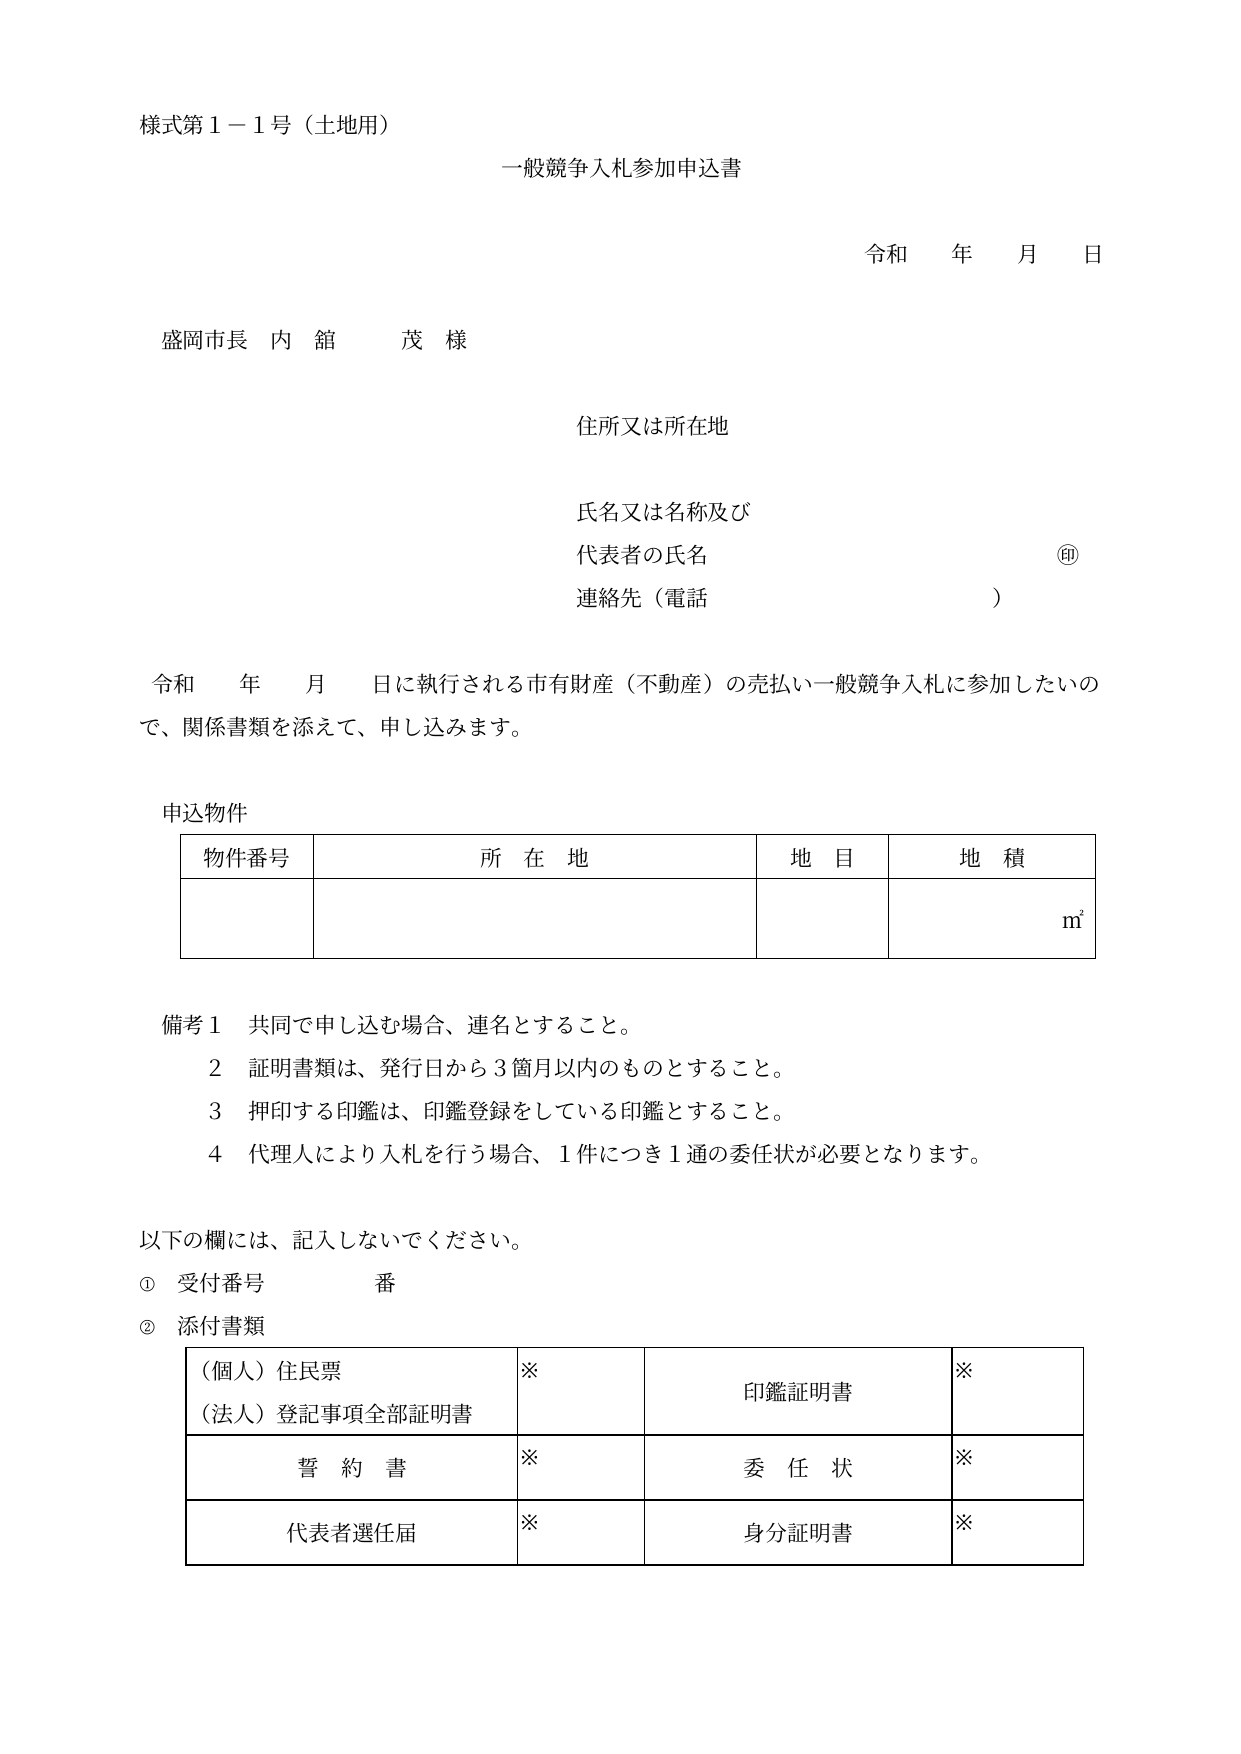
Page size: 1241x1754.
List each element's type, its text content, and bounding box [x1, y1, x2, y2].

text 連絡先（電話 ） [139, 576, 1104, 619]
table_header 所 在 地 [314, 835, 756, 878]
text ① 受付番号 番 [139, 1261, 1104, 1303]
text 以下の欄には、記入しないでください。 [139, 1217, 1104, 1261]
text 様式第１－１号（土地用） [139, 103, 1104, 146]
table_header 印鑑証明書 [645, 1348, 951, 1434]
text 備考１ 共同で申し込む場合、連名とすること。 [139, 1002, 1104, 1045]
text 令和 年 月 日に執行される市有財産（不動産）の売払い一般競争入札に参加したいので、関係書類を添えて、申し込みます。 [139, 662, 1104, 748]
table_header ※ [518, 1348, 644, 1434]
table_header ※ [953, 1348, 1083, 1434]
table_cell ※ [953, 1436, 1083, 1499]
table_cell [181, 879, 313, 958]
table_cell ※ [953, 1501, 1083, 1564]
table_cell 身分証明書 [645, 1501, 951, 1564]
table_cell ※ [518, 1501, 644, 1564]
table_header （個人）住民票 （法人）登記事項全部証明書 [187, 1348, 517, 1434]
text 代表者の氏名 ㊞ [139, 533, 1104, 576]
text ３ 押印する印鑑は、印鑑登録をしている印鑑とすること。 [139, 1088, 1104, 1131]
table_cell [314, 879, 756, 958]
text ４ 代理人により入札を行う場合、１件につき１通の委任状が必要となります。 [139, 1131, 1104, 1174]
table_header 地 積 [889, 835, 1095, 878]
table_cell 誓 約 書 [187, 1436, 517, 1499]
table_cell 委 任 状 [645, 1436, 951, 1499]
text 令和 年 月 日 [139, 232, 1104, 275]
table_cell 代表者選任届 [187, 1501, 517, 1564]
table_cell [757, 879, 888, 958]
table_cell ※ [518, 1436, 644, 1499]
text ② 添付書類 [139, 1303, 1104, 1347]
text 住所又は所在地 [139, 404, 1104, 447]
text 一般競争入札参加申込書 [139, 146, 1104, 189]
table_cell ㎡ [889, 879, 1095, 958]
text 盛岡市長 内 舘 茂 様 [139, 318, 1104, 361]
text 申込物件 [139, 791, 1104, 834]
table_header 物件番号 [181, 835, 313, 878]
text 氏名又は名称及び [139, 490, 1104, 533]
table_header 地 目 [757, 835, 888, 878]
text ２ 証明書類は、発行日から３箇月以内のものとすること。 [139, 1045, 1104, 1088]
